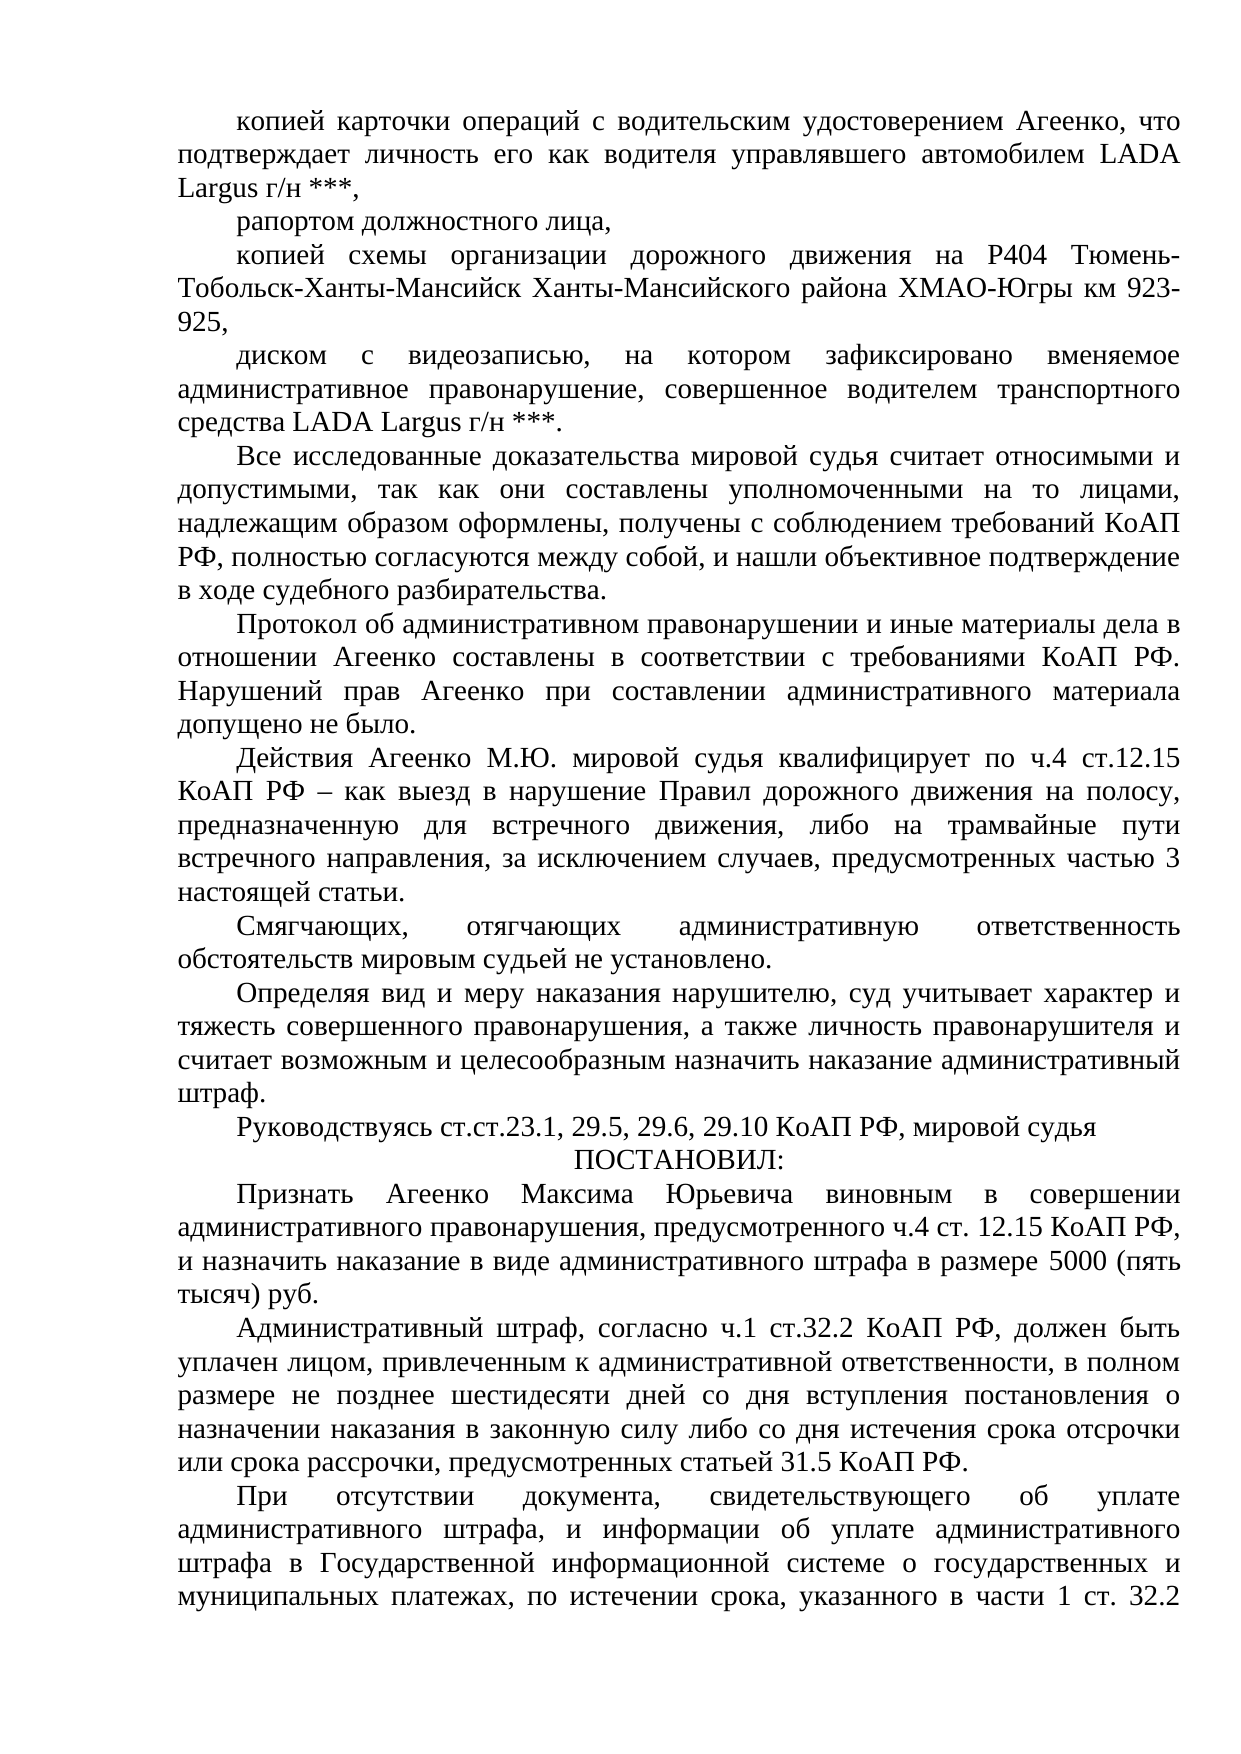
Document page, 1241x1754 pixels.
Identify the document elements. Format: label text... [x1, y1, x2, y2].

text диском с видеозаписью, на котором зафиксировано вменяемое административное правонарушение, совершенное водителем транспортного средства LADA Largus г/н ***. [177, 337, 1181, 438]
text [177, 1478, 1181, 1612]
text Руководствуясь ст.ст.23.1, 29.5, 29.6, 29.10 КоАП РФ, мировой судья [177, 1109, 1181, 1142]
text копией схемы организации дорожного движения на Р404 Тюмень-Тобольск-Ханты-Мансийск Ханты-Мансийского района ХМАО-Югры км 923-925, [177, 237, 1181, 337]
text Определяя вид и меру наказания нарушителю, суд учитывает характер и тяжесть совершенного правонарушения, а также личность правонарушителя и считает возможным и целесообразным назначить наказание административный штраф. [177, 975, 1181, 1109]
text Протокол об административном правонарушении и иные материалы дела в отношении Агеенко составлены в соответствии с требованиями КоАП РФ. Нарушений прав Агеенко при составлении административного материала допущено не было. [177, 606, 1181, 740]
text рапортом должностного лица, [177, 203, 1181, 237]
text копией карточки операций с водительским удостоверением Агеенко, что подтверждает личность его как водителя управлявшего автомобилем LADA Largus г/н ***, [177, 103, 1181, 203]
text Признать Агеенко Максима Юрьевича виновным в совершении административного правонарушения, предусмотренного ч.4 ст. 12.15 КоАП РФ, и назначить наказание в виде административного штрафа в размере 5000 (пять тысяч) руб. [177, 1176, 1181, 1310]
text Смягчающих, отягчающих административную ответственность обстоятельств мировым судьей не установлено. [177, 908, 1181, 975]
text ПОСТАНОВИЛ: [177, 1142, 1181, 1176]
text Все исследованные доказательства мировой судья считает относимыми и допустимыми, так как они составлены уполномоченными на то лицами, надлежащим образом оформлены, получены с соблюдением требований КоАП РФ, полностью согласуются между собой, и нашли объективное подтверждение в ходе судебного разбирательства. [177, 438, 1181, 606]
text Действия Агеенко М.Ю. мировой судья квалифицирует по ч.4 ст.12.15 КоАП РФ – как выезд в нарушение Правил дорожного движения на полосу, предназначенную для встречного движения, либо на трамвайные пути встречного направления, за исключением случаев, предусмотренных частью 3 настоящей статьи. [177, 740, 1181, 908]
text Административный штраф, согласно ч.1 ст.32.2 КоАП РФ, должен быть уплачен лицом, привлеченным к административной ответственности, в полном размере не позднее шестидесяти дней со дня вступления постановления о назначении наказания в законную силу либо со дня истечения срока отсрочки или срока рассрочки, предусмотренных статьей 31.5 КоАП РФ. [177, 1310, 1181, 1478]
